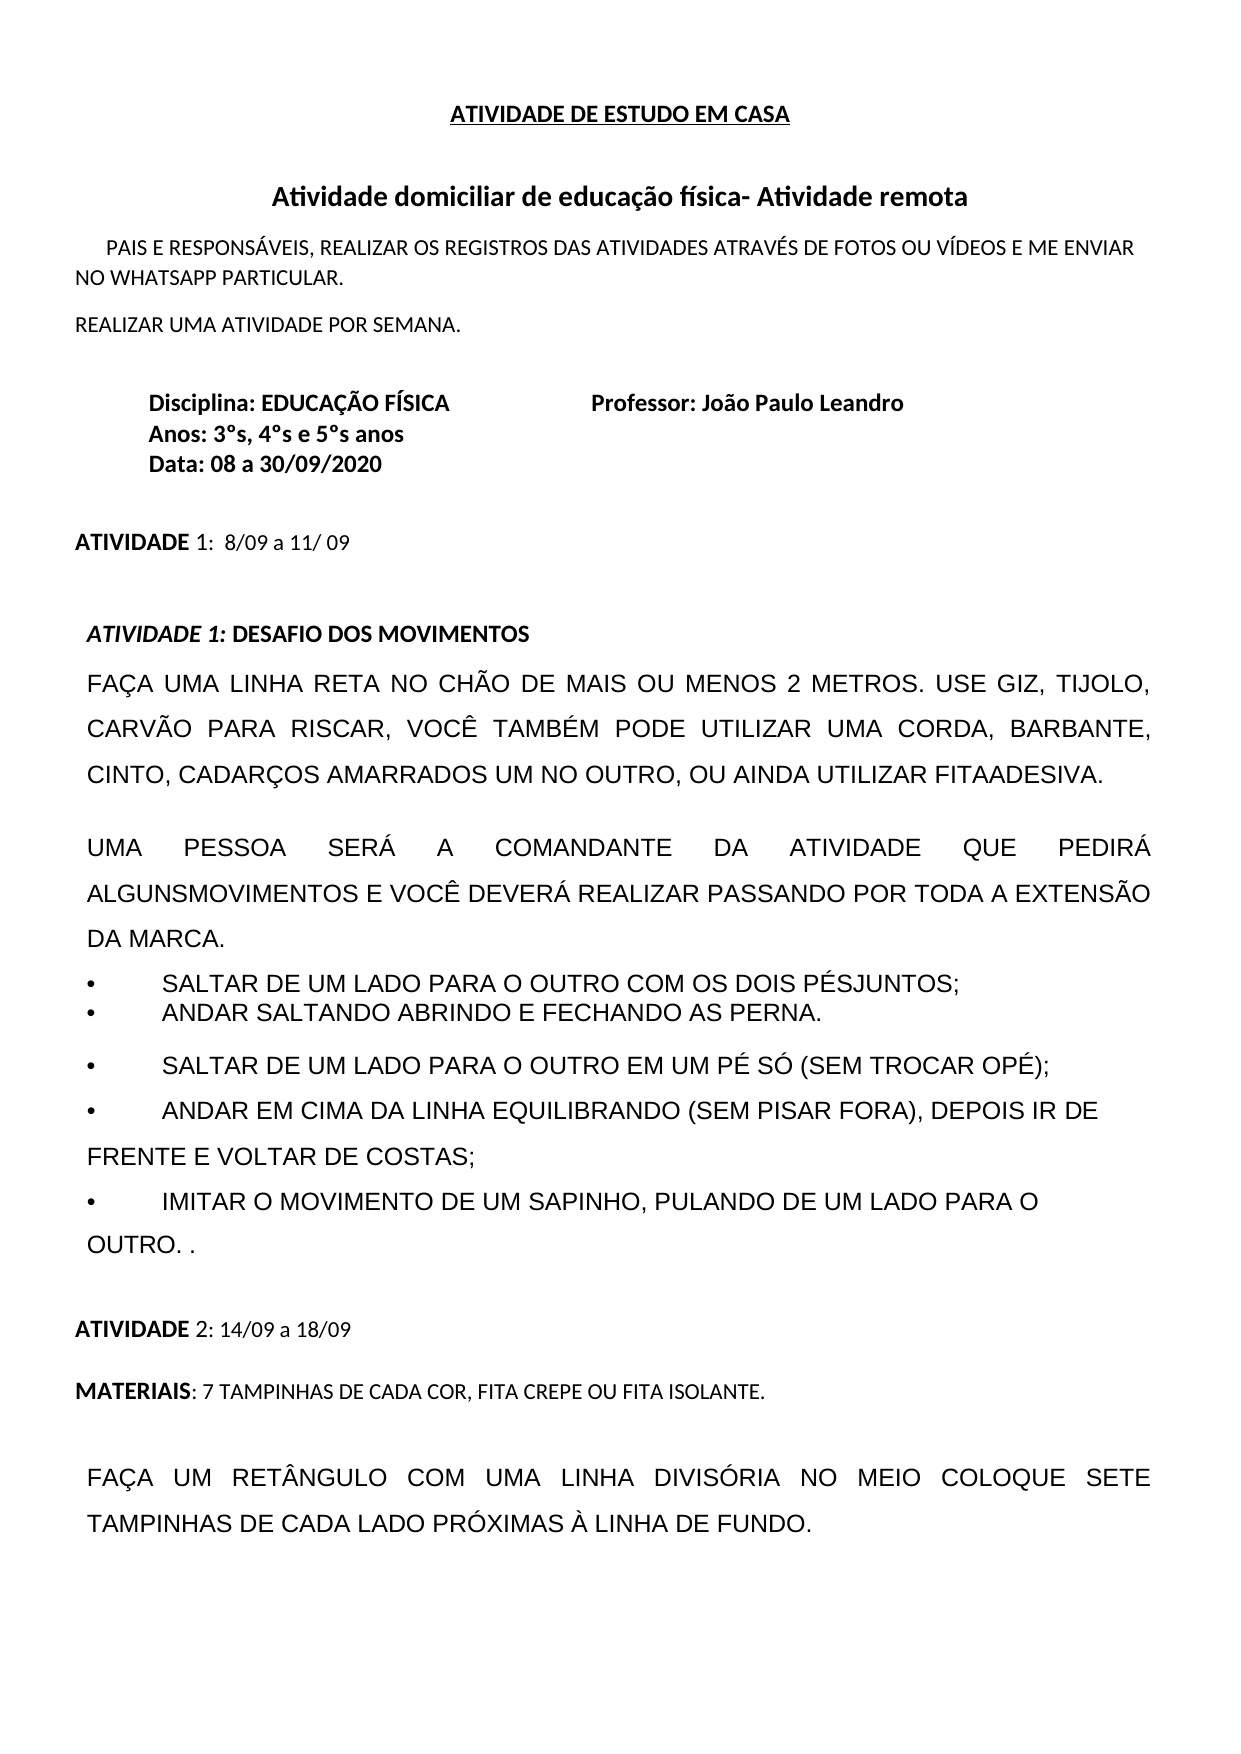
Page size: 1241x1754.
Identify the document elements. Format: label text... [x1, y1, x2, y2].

text Atividade domiciliar de educação física- Atividade remota [75, 178, 1165, 213]
text ATIVIDADE 1: 8/09 a 11/ 09 [75, 526, 1165, 556]
text FAÇA UM RETÂNGULO COM UMA LINHA DIVISÓRIA NO MEIO COLOQUE SETE TAMPINHAS DE CADA LADO PRÓXIMAS À LINHA DE FUNDO. [87, 1463, 1153, 1537]
text ATIVIDADE DE ESTUDO EM CASA [75, 98, 1165, 128]
text ATIVIDADE 2: 14/09 a 18/09 [75, 1313, 1165, 1343]
text FAÇA UMA LINHA RETA NO CHÃO DE MAIS OU MENOS 2 METROS. USE GIZ, TIJOLO, CARVÃO PARA RISCAR, VOCÊ TAMBÉM PODE UTILIZAR UMA CORDA, BARBANTE, CINTO, CADARÇOS AMARRADOS UM NO OUTRO, OU AINDA UTILIZAR FITAADESIVA. [87, 669, 1153, 788]
text ATIVIDADE 1: DESAFIO DOS MOVIMENTOS [87, 618, 1165, 648]
subtitle Disciplina: EDUCAÇÃO FÍSICA Professor: João Paulo Leandro [75, 387, 1165, 418]
list ANDAR EM CIMA DA LINHA EQUILIBRANDO (SEM PISAR FORA), DEPOIS IR DE FRENTE E VOLTAR DE COSTAS; [87, 1096, 1152, 1171]
list SALTAR DE UM LADO PARA O OUTRO EM UM PÉ SÓ (SEM TROCAR OPÉ); [86, 1051, 1165, 1080]
text UMA PESSOA SERÁ A COMANDANTE DA ATIVIDADE QUE PEDIRÁ ALGUNSMOVIMENTOS E VOCÊ DEVERÁ REALIZAR PASSANDO POR TODA A EXTENSÃO DA MARCA. [87, 833, 1152, 953]
text REALIZAR UMA ATIVIDADE POR SEMANA. [75, 310, 1165, 338]
subtitle Data: 08 a 30/09/2020 [75, 448, 1165, 479]
text MATERIAIS: 7 TAMPINHAS DE CADA COR, FITA CREPE OU FITA ISOLANTE. [75, 1375, 1165, 1406]
text PAIS E RESPONSÁVEIS, REALIZAR OS REGISTROS DAS ATIVIDADES ATRAVÉS DE FOTOS OU VÍDEOS E ME ENVIAR NO WHATSAPP PARTICULAR. [75, 233, 1165, 291]
list SALTAR DE UM LADO PARA O OUTRO COM OS DOIS PÉSJUNTOS; [86, 970, 1165, 998]
subtitle Anos: 3ºs, 4ºs e 5ºs anos [75, 418, 1165, 448]
list ANDAR SALTANDO ABRINDO E FECHANDO AS PERNA. [86, 998, 1165, 1027]
list IMITAR O MOVIMENTO DE UM SAPINHO, PULANDO DE UM LADO PARA O OUTRO. . [87, 1187, 1133, 1259]
